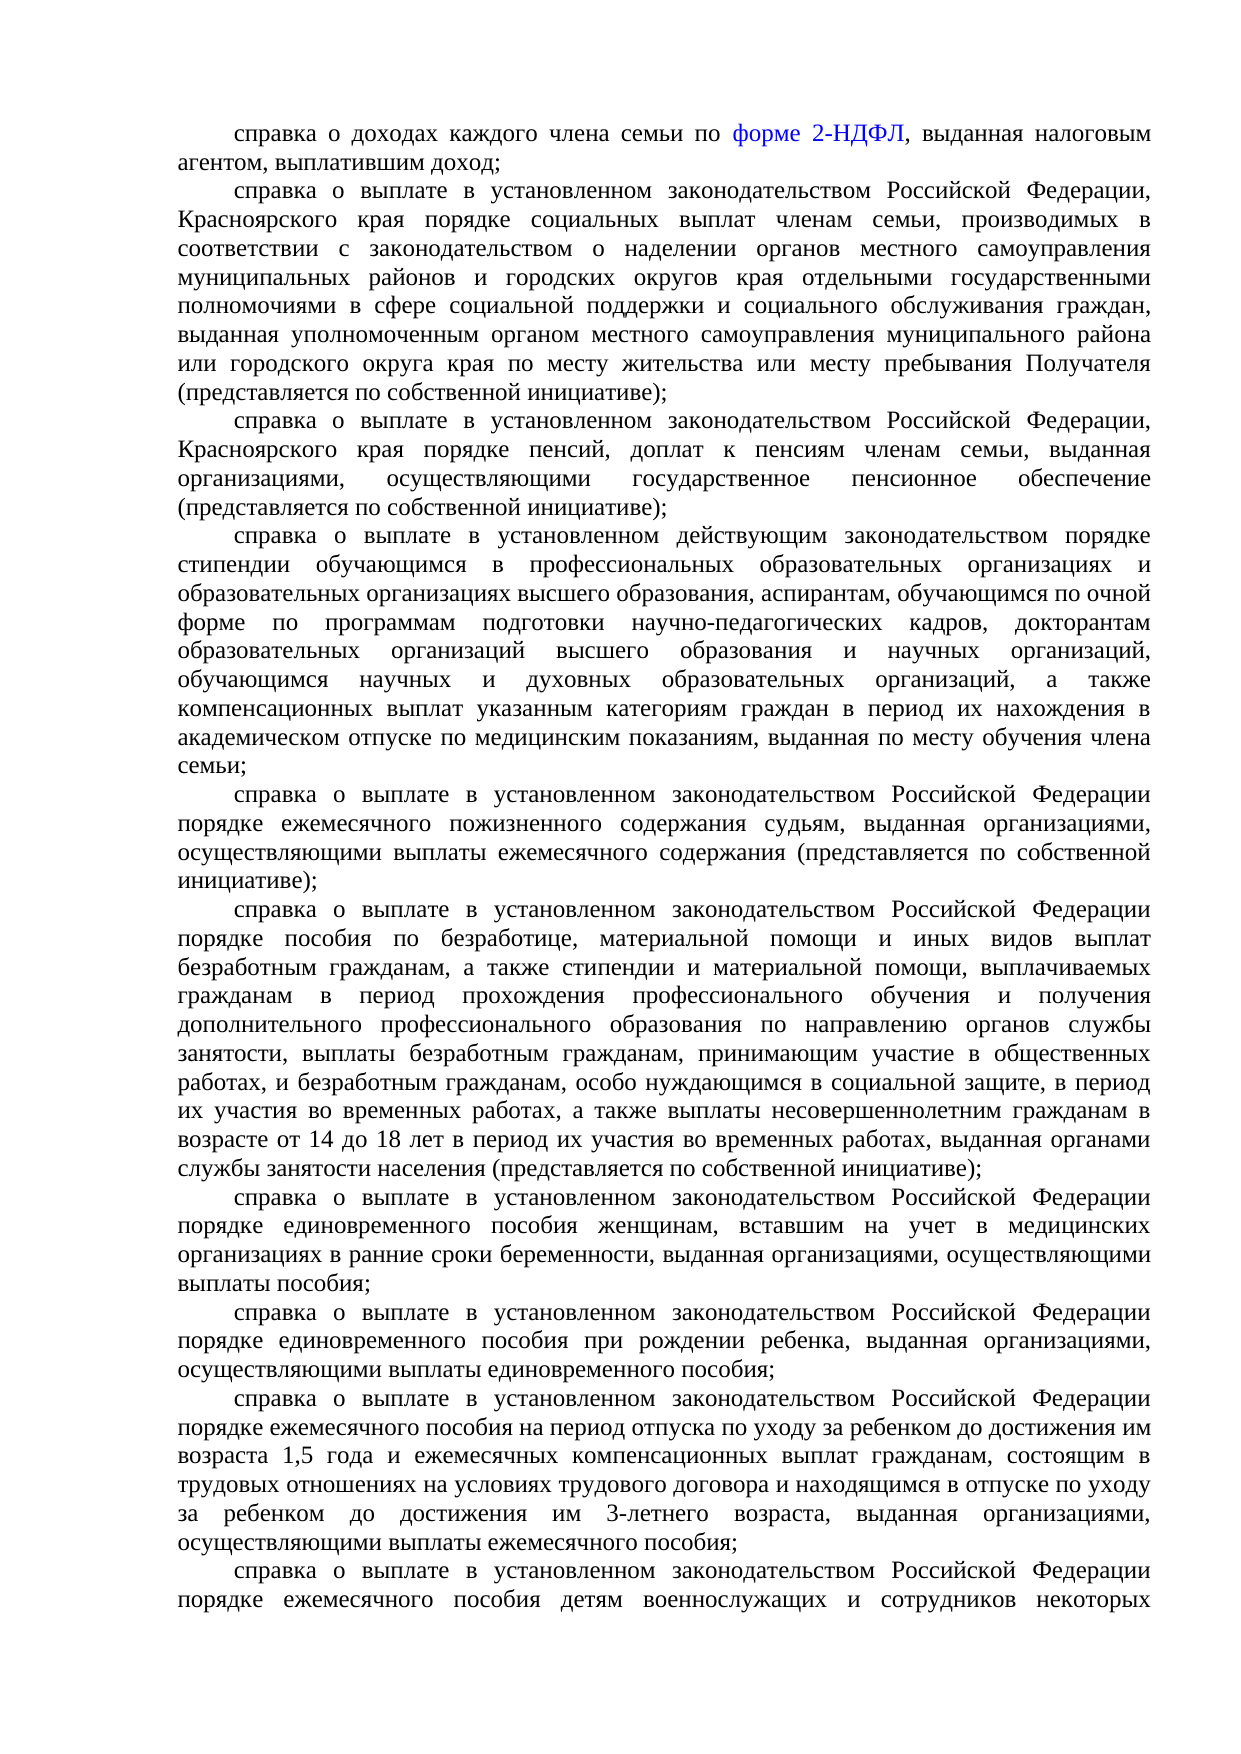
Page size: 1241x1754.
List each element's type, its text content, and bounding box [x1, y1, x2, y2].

text справка о выплате в установленном законодательством Российской Федерации порядке ежемесячного пособия на период отпуска по уходу за ребенком до достижения им возраста 1,5 года и ежемесячных компенсационных выплат гражданам, состоящим в трудовых отношениях на условиях трудового договора и находящимся в отпуске по уходу за ребенком до достижения им 3-летнего возраста, выданная организациями, осуществляющими выплаты ежемесячного пособия; [177, 1383, 1152, 1556]
text справка о выплате в установленном законодательством Российской Федерации порядке единовременного пособия при рождении ребенка, выданная организациями, осуществляющими выплаты единовременного пособия; [177, 1297, 1152, 1383]
text справка о доходах каждого члена семьи по форме 2-НДФЛ, выданная налоговым агентом, выплатившим доход; [177, 118, 1152, 176]
text справка о выплате в установленном законодательством Российской Федерации порядке пособия по безработице, материальной помощи и иных видов выплат безработным гражданам, а также стипендии и материальной помощи, выплачиваемых гражданам в период прохождения профессионального обучения и получения дополнительного профессионального образования по направлению органов службы занятости, выплаты безработным гражданам, принимающим участие в общественных работах, и безработным гражданам, особо нуждающимся в социальной защите, в период их участия во временных работах, а также выплаты несовершеннолетним гражданам в возрасте от 14 до 18 лет в период их участия во временных работах, выданная органами службы занятости населения (представляется по собственной инициативе); [177, 894, 1152, 1182]
text справка о выплате в установленном действующим законодательством порядке стипендии обучающимся в профессиональных образовательных организациях и образовательных организациях высшего образования, аспирантам, обучающимся по очной форме по программам подготовки научно-педагогических кадров, докторантам образовательных организаций высшего образования и научных организаций, обучающимся научных и духовных образовательных организаций, а также компенсационных выплат указанным категориям граждан в период их нахождения в академическом отпуске по медицинским показаниям, выданная по месту обучения члена семьи; [177, 521, 1152, 779]
text справка о выплате в установленном законодательством Российской Федерации, Красноярского края порядке социальных выплат членам семьи, производимых в соответствии с законодательством о наделении органов местного самоуправления муниципальных районов и городских округов края отдельными государственными полномочиями в сфере социальной поддержки и социального обслуживания граждан, выданная уполномоченным органом местного самоуправления муниципального района или городского округа края по месту жительства или месту пребывания Получателя (представляется по собственной инициативе); [177, 176, 1152, 406]
text справка о выплате в установленном законодательством Российской Федерации порядке ежемесячного пожизненного содержания судьям, выданная организациями, осуществляющими выплаты ежемесячного содержания (представляется по собственной инициативе); [177, 779, 1152, 894]
text справка о выплате в установленном законодательством Российской Федерации, Красноярского края порядке пенсий, доплат к пенсиям членам семьи, выданная организациями, осуществляющими государственное пенсионное обеспечение (представляется по собственной инициативе); [177, 406, 1152, 521]
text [177, 1556, 1152, 1613]
text справка о выплате в установленном законодательством Российской Федерации порядке единовременного пособия женщинам, вставшим на учет в медицинских организациях в ранние сроки беременности, выданная организациями, осуществляющими выплаты пособия; [177, 1182, 1152, 1297]
